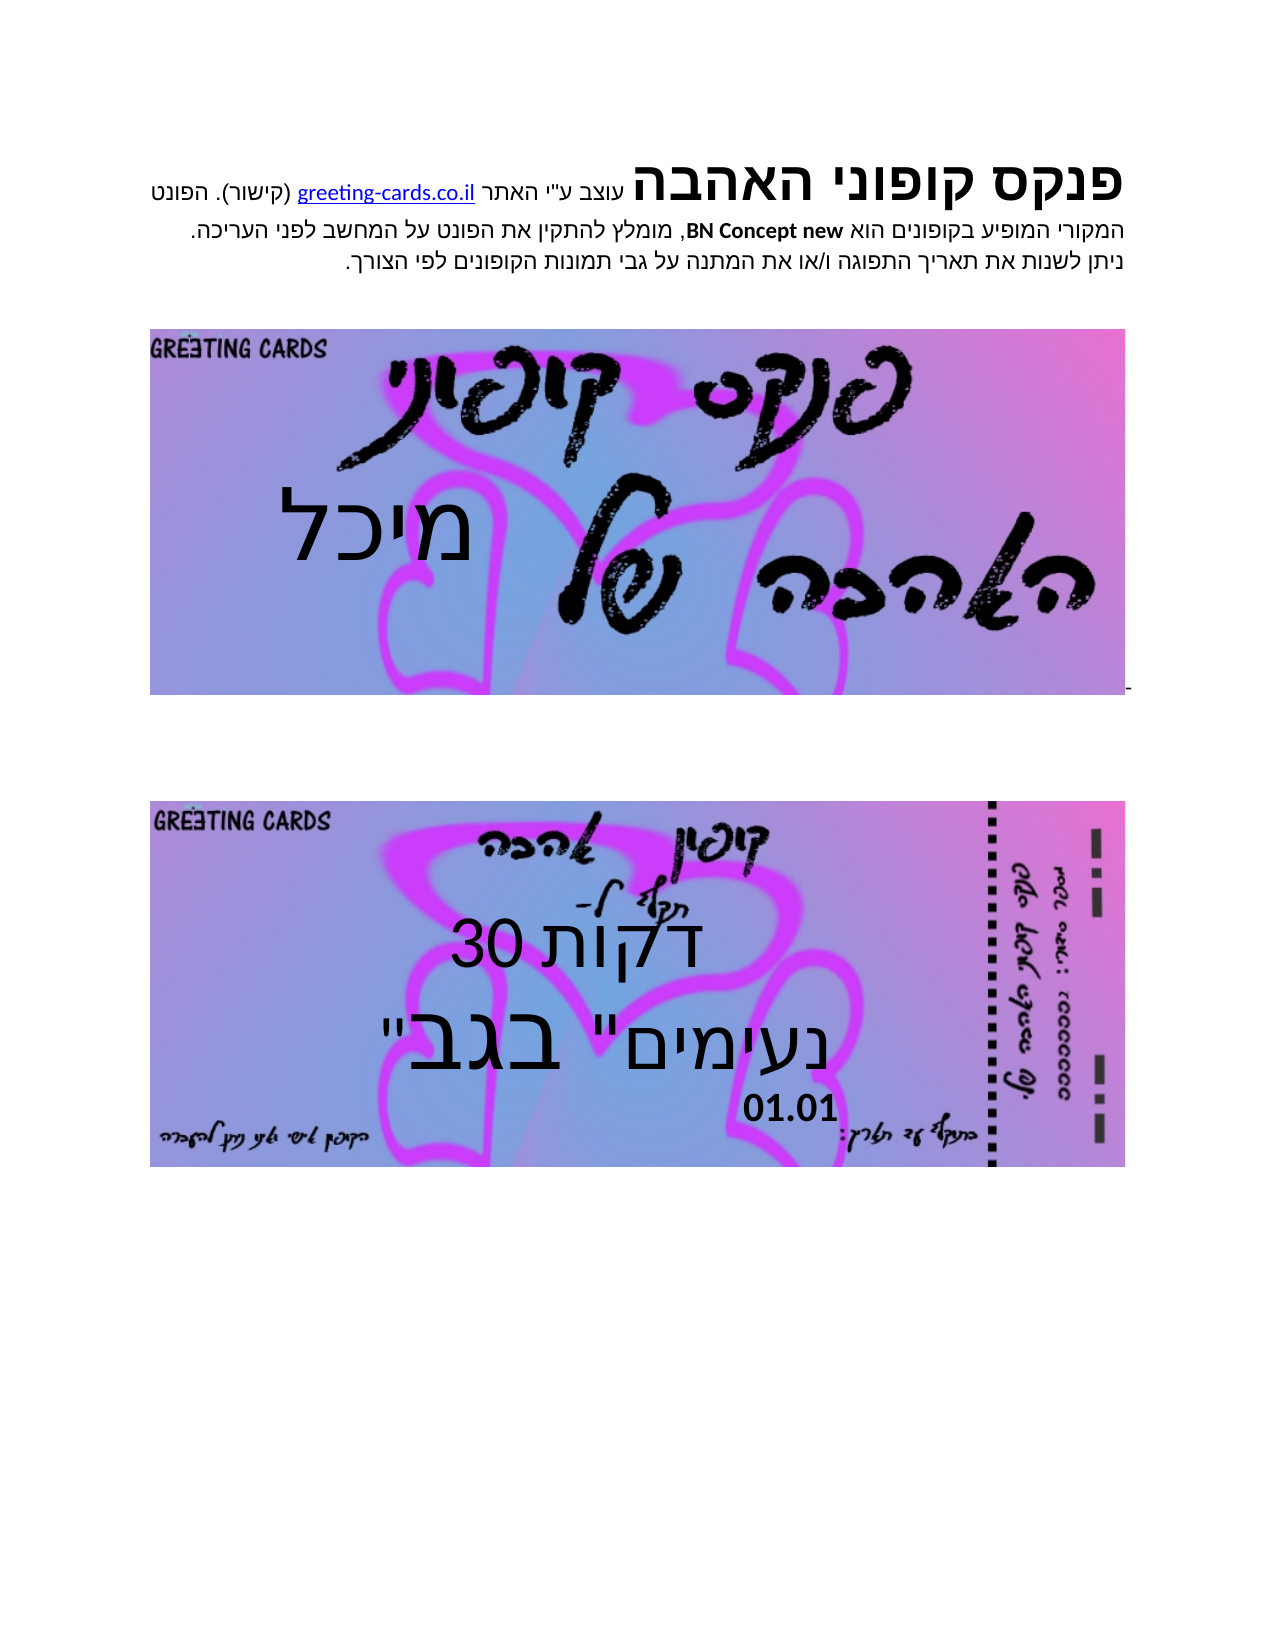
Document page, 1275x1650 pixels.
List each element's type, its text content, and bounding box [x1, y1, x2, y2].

text פנקס קופוני האהבה עוצב ע"י האתר greeting-cards.co.il (קישור). הפונט המקורי המופיע בקופונים הוא BN Concept new, מומלץ להתקין את הפונט על המחשב לפני העריכה. ניתן לשנות את תאריך התפוגה ו/או את המתנה על גבי תמונות הקופונים לפי הצורך. [150, 150, 1125, 304]
picture [150, 801, 1125, 1167]
picture [150, 329, 1125, 695]
